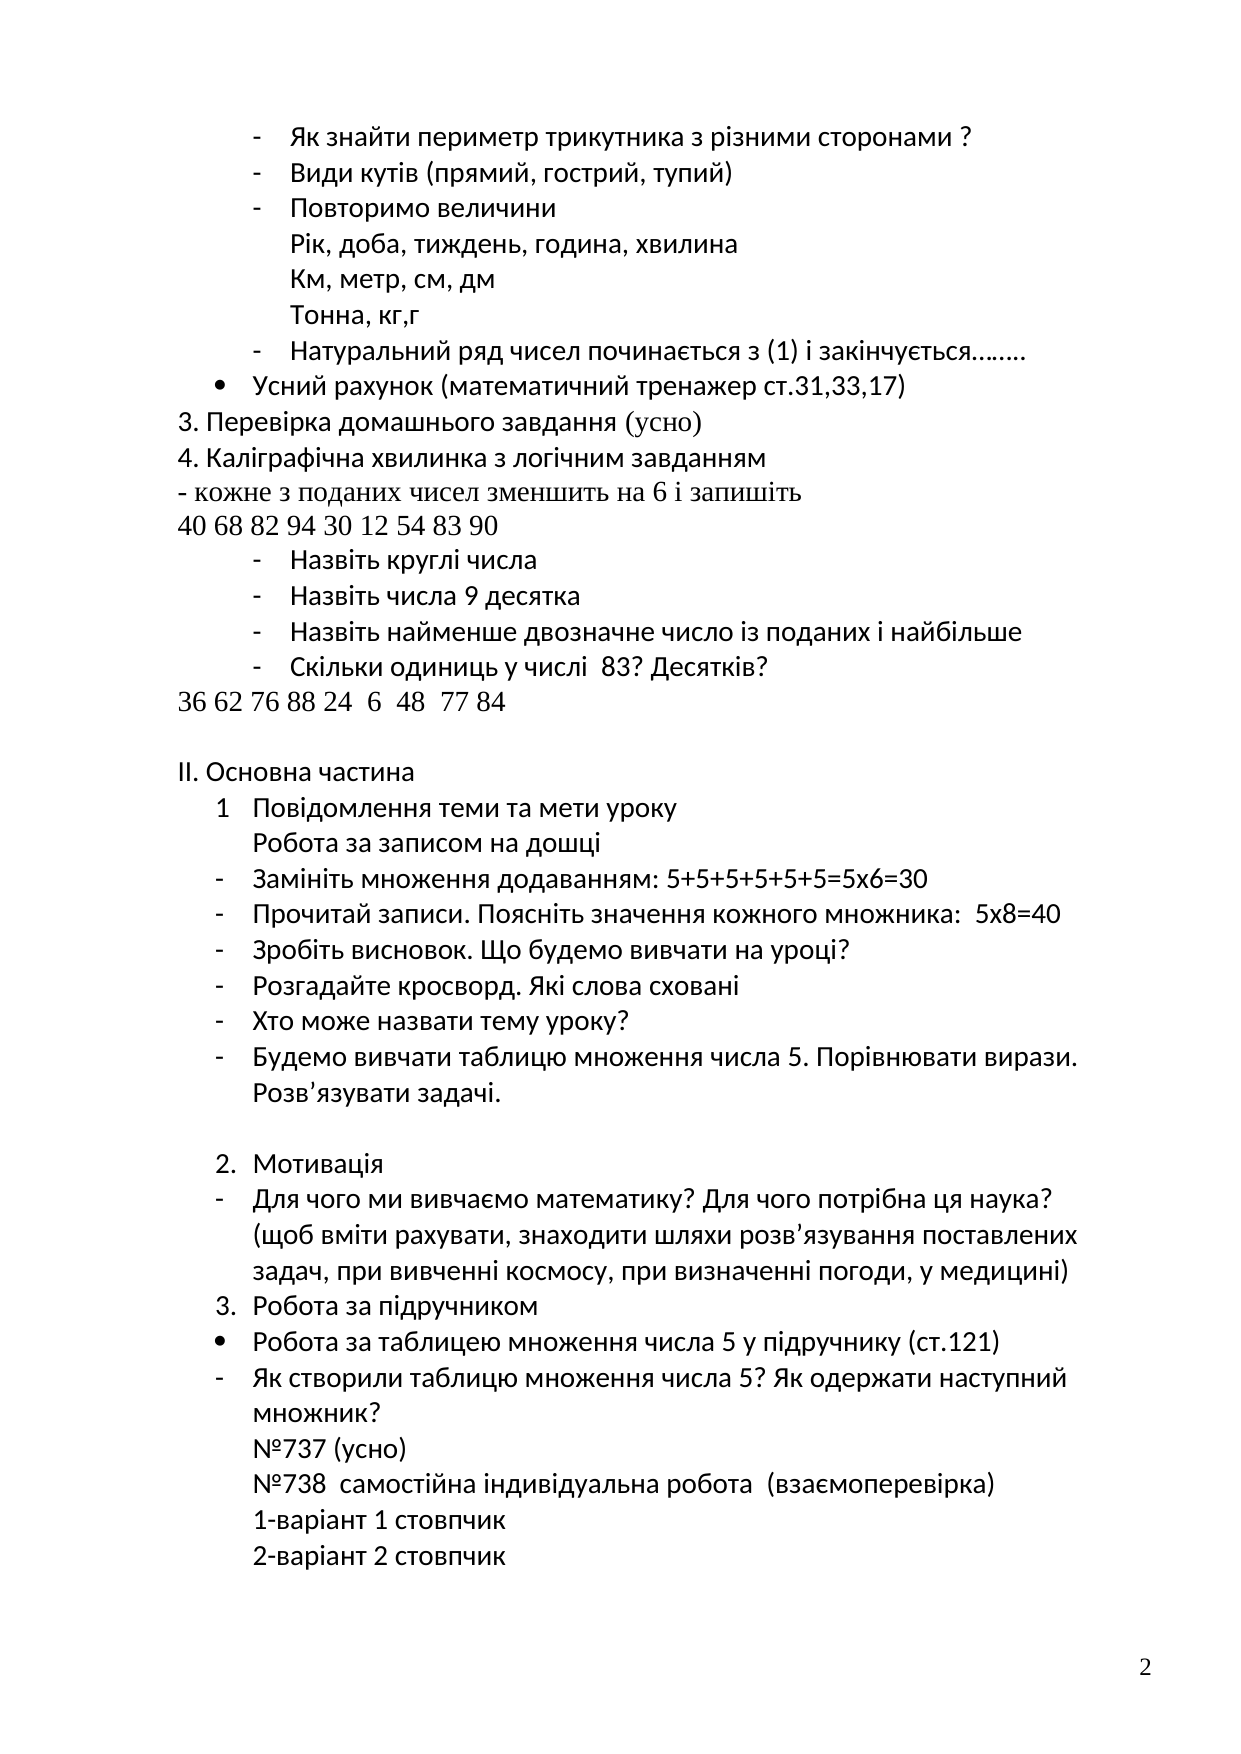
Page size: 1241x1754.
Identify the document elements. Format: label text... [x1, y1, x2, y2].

list Робота за підручником [215, 1287, 1152, 1323]
list №738 самостійна індивідуальна робота (взаємоперевірка) [252, 1466, 1152, 1501]
list Робота за записом на дошці [252, 824, 1152, 860]
text 4. Каліграфічна хвилинка з логічним завданням [177, 439, 1152, 474]
list Повторимо величини [252, 189, 1152, 225]
text ІІ. Основна частина [177, 753, 1152, 789]
list Повідомлення теми та мети уроку [215, 789, 1152, 824]
text - кожне з поданих чисел зменшить на 6 і запишіть [177, 474, 1152, 508]
list Як знайти периметр трикутника з різними сторонами ? [252, 118, 1152, 154]
list Види кутів (прямий, гострий, тупий) [252, 154, 1152, 189]
list Усний рахунок (математичний тренажер ст.31,33,17) [215, 367, 1152, 403]
list Прочитай записи. Поясніть значення кожного множника: 5х8=40 [215, 896, 1152, 931]
list Мотивація [215, 1145, 1152, 1181]
list Тонна, кг,г [290, 296, 1152, 332]
list Скільки одиниць у числі 83? Десятків? [252, 648, 1152, 684]
list Рік, доба, тиждень, година, хвилина [290, 225, 1152, 261]
list Робота за таблицею множення числа 5 у підручнику (ст.121) [215, 1323, 1152, 1359]
list Назвіть круглі числа [252, 541, 1152, 577]
text 40 68 82 94 30 12 54 83 90 [177, 508, 1152, 541]
text 3. Перевірка домашнього завдання (усно) [177, 403, 1152, 439]
list Будемо вивчати таблицю множення числа 5. Порівнювати вирази. Розв’язувати задачі. [215, 1038, 1152, 1109]
list 2-варіант 2 стовпчик [252, 1537, 1152, 1572]
text 36 62 76 88 24 6 48 77 84 [177, 684, 1152, 717]
list Натуральний ряд чисел починається з (1) і закінчується…….. [252, 332, 1152, 367]
list Км, метр, см, дм [290, 261, 1152, 296]
list Хто може назвати тему уроку? [215, 1002, 1152, 1038]
list №737 (усно) [252, 1430, 1152, 1466]
list Як створили таблицю множення числа 5? Як одержати наступний множник? [215, 1359, 1152, 1430]
list 1-варіант 1 стовпчик [252, 1501, 1152, 1537]
list Розгадайте кросворд. Які слова сховані [215, 967, 1152, 1002]
list Для чого ми вивчаємо математику? Для чого потрібна ця наука? [215, 1181, 1152, 1216]
list Замініть множення додаванням: 5+5+5+5+5+5=5х6=30 [215, 860, 1152, 896]
list Назвіть найменше двозначне число із поданих і найбільше [252, 613, 1152, 648]
list (щоб вміти рахувати, знаходити шляхи розв’язування поставлених задач, при вивченні космосу, при визначенні погоди, у медицині) [252, 1216, 1152, 1287]
list Зробіть висновок. Що будемо вивчати на уроці? [215, 931, 1152, 967]
list Назвіть числа 9 десятка [252, 577, 1152, 613]
